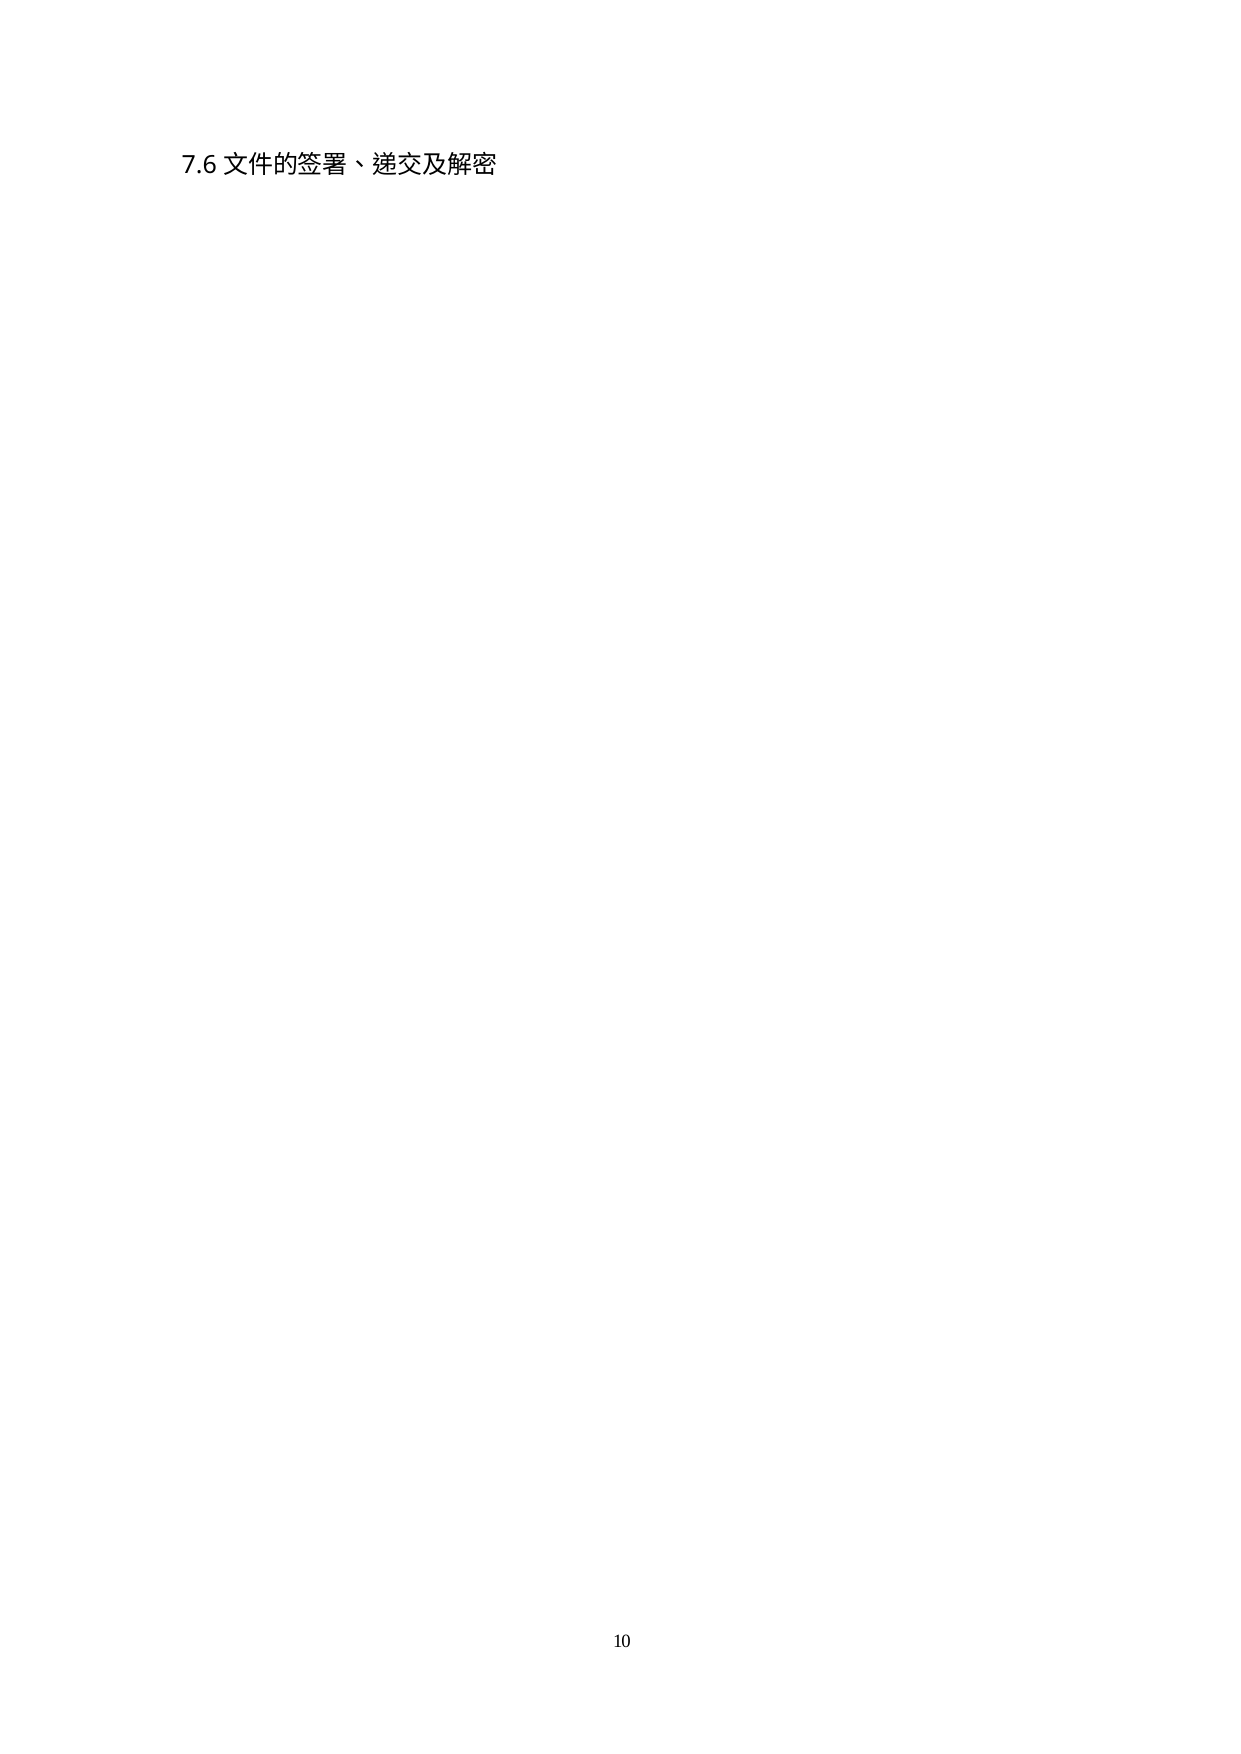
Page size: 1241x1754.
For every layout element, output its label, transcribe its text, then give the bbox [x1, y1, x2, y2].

text 7.6 文件的签署、递交及解密 [181, 149, 1119, 180]
